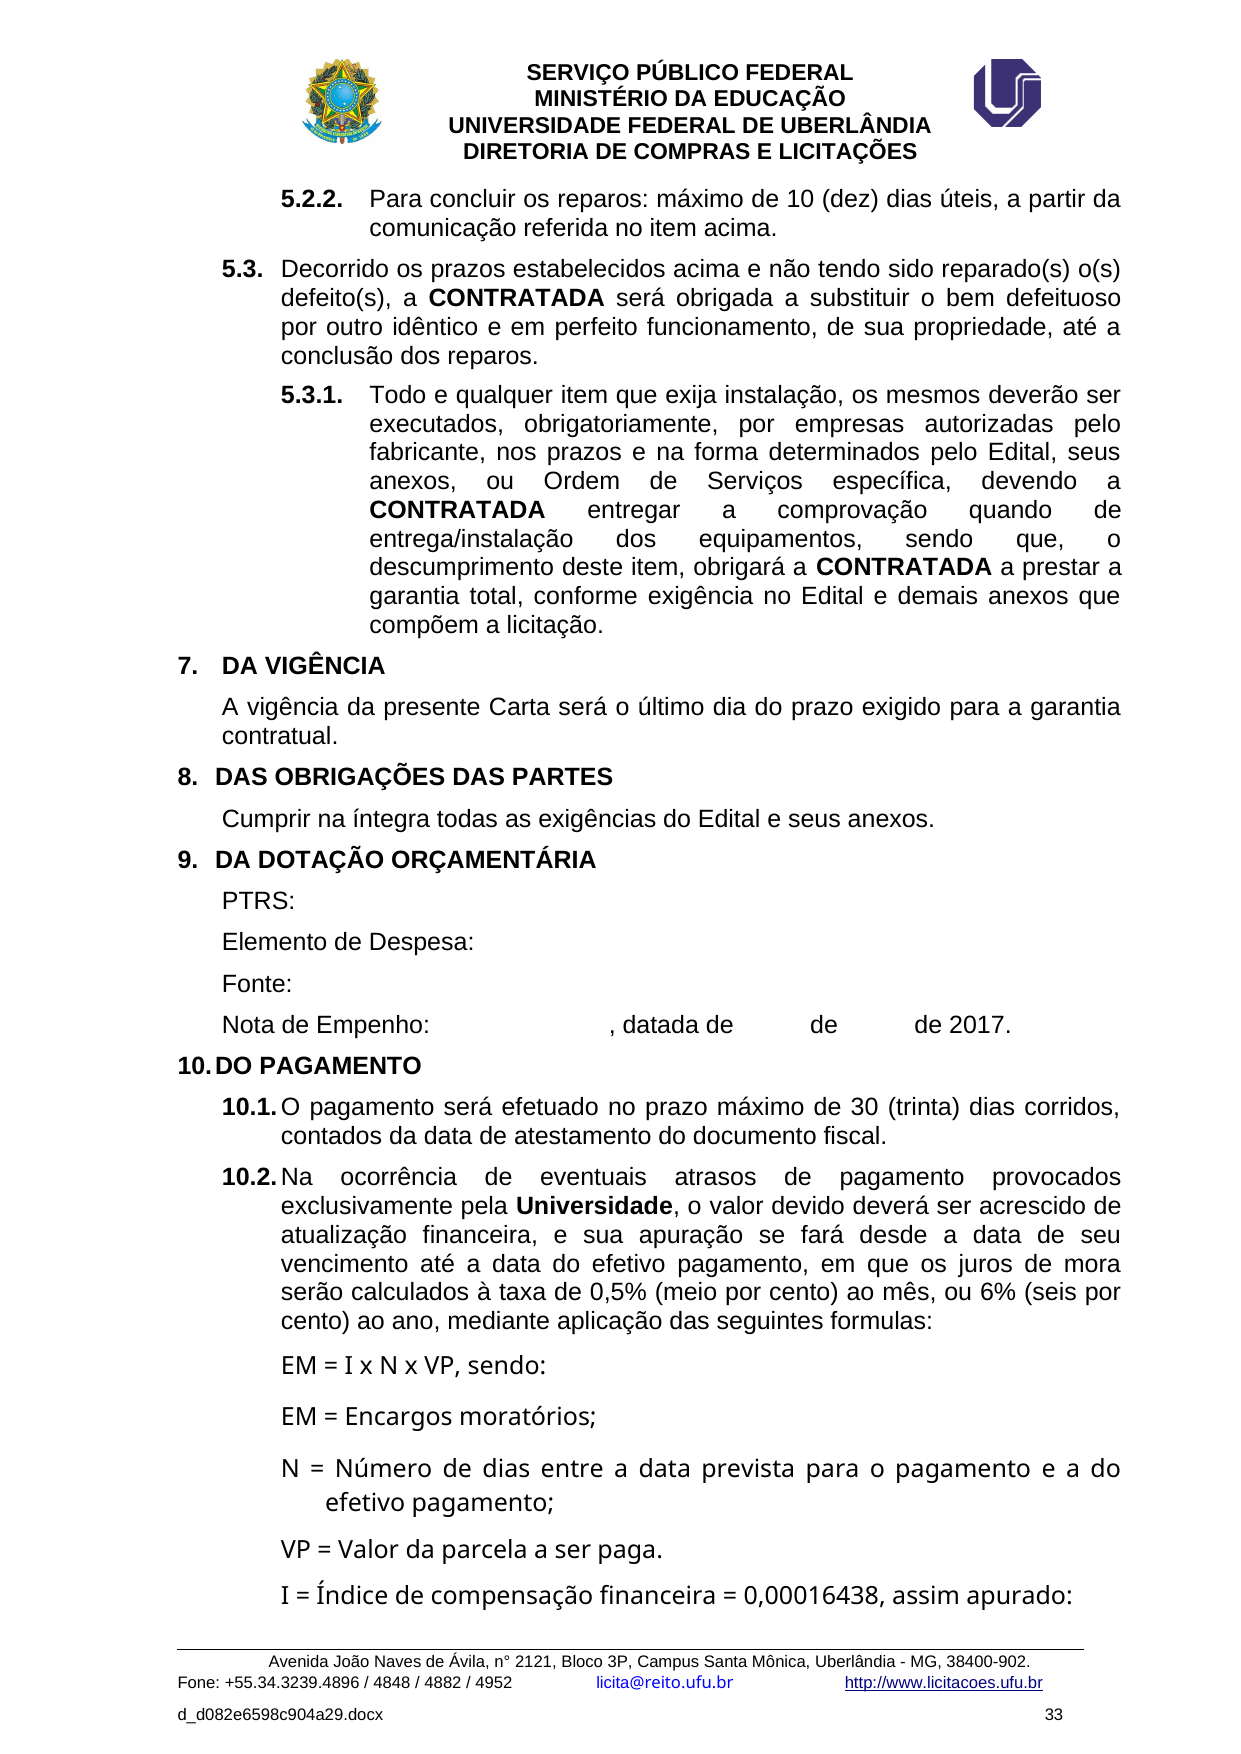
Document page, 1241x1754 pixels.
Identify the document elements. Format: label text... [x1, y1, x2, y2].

text VP = Valor da parcela a ser paga. [281, 1531, 1122, 1565]
text DAS OBRIGAÇÕES DAS PARTES [177, 762, 1122, 791]
list Na ocorrência de eventuais atrasos de pagamento provocados exclusivamente pela Universidade, o valor devido deverá ser acrescido de atualização financeira, e sua apuração se fará desde a data de seu vencimento até a data do efetivo pagamento, em que os juros de mora serão calculados à taxa de 0,5% (meio por cento) ao mês, ou 6% (seis por cento) ao ano, mediante aplicação das seguintes formulas: [222, 1162, 1122, 1335]
list O pagamento será efetuado no prazo máximo de 30 (trinta) dias corridos, contados da data de atestamento do documento fiscal. [222, 1092, 1122, 1150]
list Todo e qualquer item que exija instalação, os mesmos deverão ser executados, obrigatoriamente, por empresas autorizadas pelo fabricante, nos prazos e na forma determinados pelo Edital, seus anexos, ou Ordem de Serviços específica, devendo a CONTRATADA entregar a comprovação quando de entrega/instalação dos equipamentos, sendo que, o descumprimento deste item, obrigará a CONTRATADA a prestar a garantia total, conforme exigência no Edital e demais anexos que compõem a licitação. [281, 380, 1122, 638]
text PTRS: [222, 886, 1122, 915]
text EM = Encargos moratórios; [281, 1399, 1122, 1433]
text DA DOTAÇÃO ORÇAMENTÁRIA [177, 845, 1122, 873]
text Fonte: [222, 968, 1122, 997]
text EM = I x N x VP, sendo: [281, 1347, 1122, 1381]
picture [973, 59, 1042, 128]
text Nota de Empenho: , datada de de de 2017. [222, 1010, 1122, 1038]
text Elemento de Despesa: [222, 927, 1122, 956]
text I = Índice de compensação financeira = 0,00016438, assim apurado: [281, 1578, 1122, 1612]
text DO PAGAMENTO [177, 1051, 1122, 1080]
picture [302, 59, 382, 144]
text N = Número de dias entre a data prevista para o pagamento e a do efetivo pagamento; [281, 1451, 1122, 1519]
text Cumprir na íntegra todas as exigências do Edital e seus anexos. [222, 803, 1122, 832]
text DA VIGÊNCIA [177, 651, 1122, 680]
list Para concluir os reparos: máximo de 10 (dez) dias úteis, a partir da comunicação referida no item acima. [281, 184, 1122, 242]
text A vigência da presente Carta será o último dia do prazo exigido para a garantia contratual. [222, 692, 1122, 750]
list Decorrido os prazos estabelecidos acima e não tendo sido reparado(s) o(s) defeito(s), a CONTRATADA será obrigada a substituir o bem defeituoso por outro idêntico e em perfeito funcionamento, de sua propriedade, até a conclusão dos reparos. [222, 254, 1122, 369]
